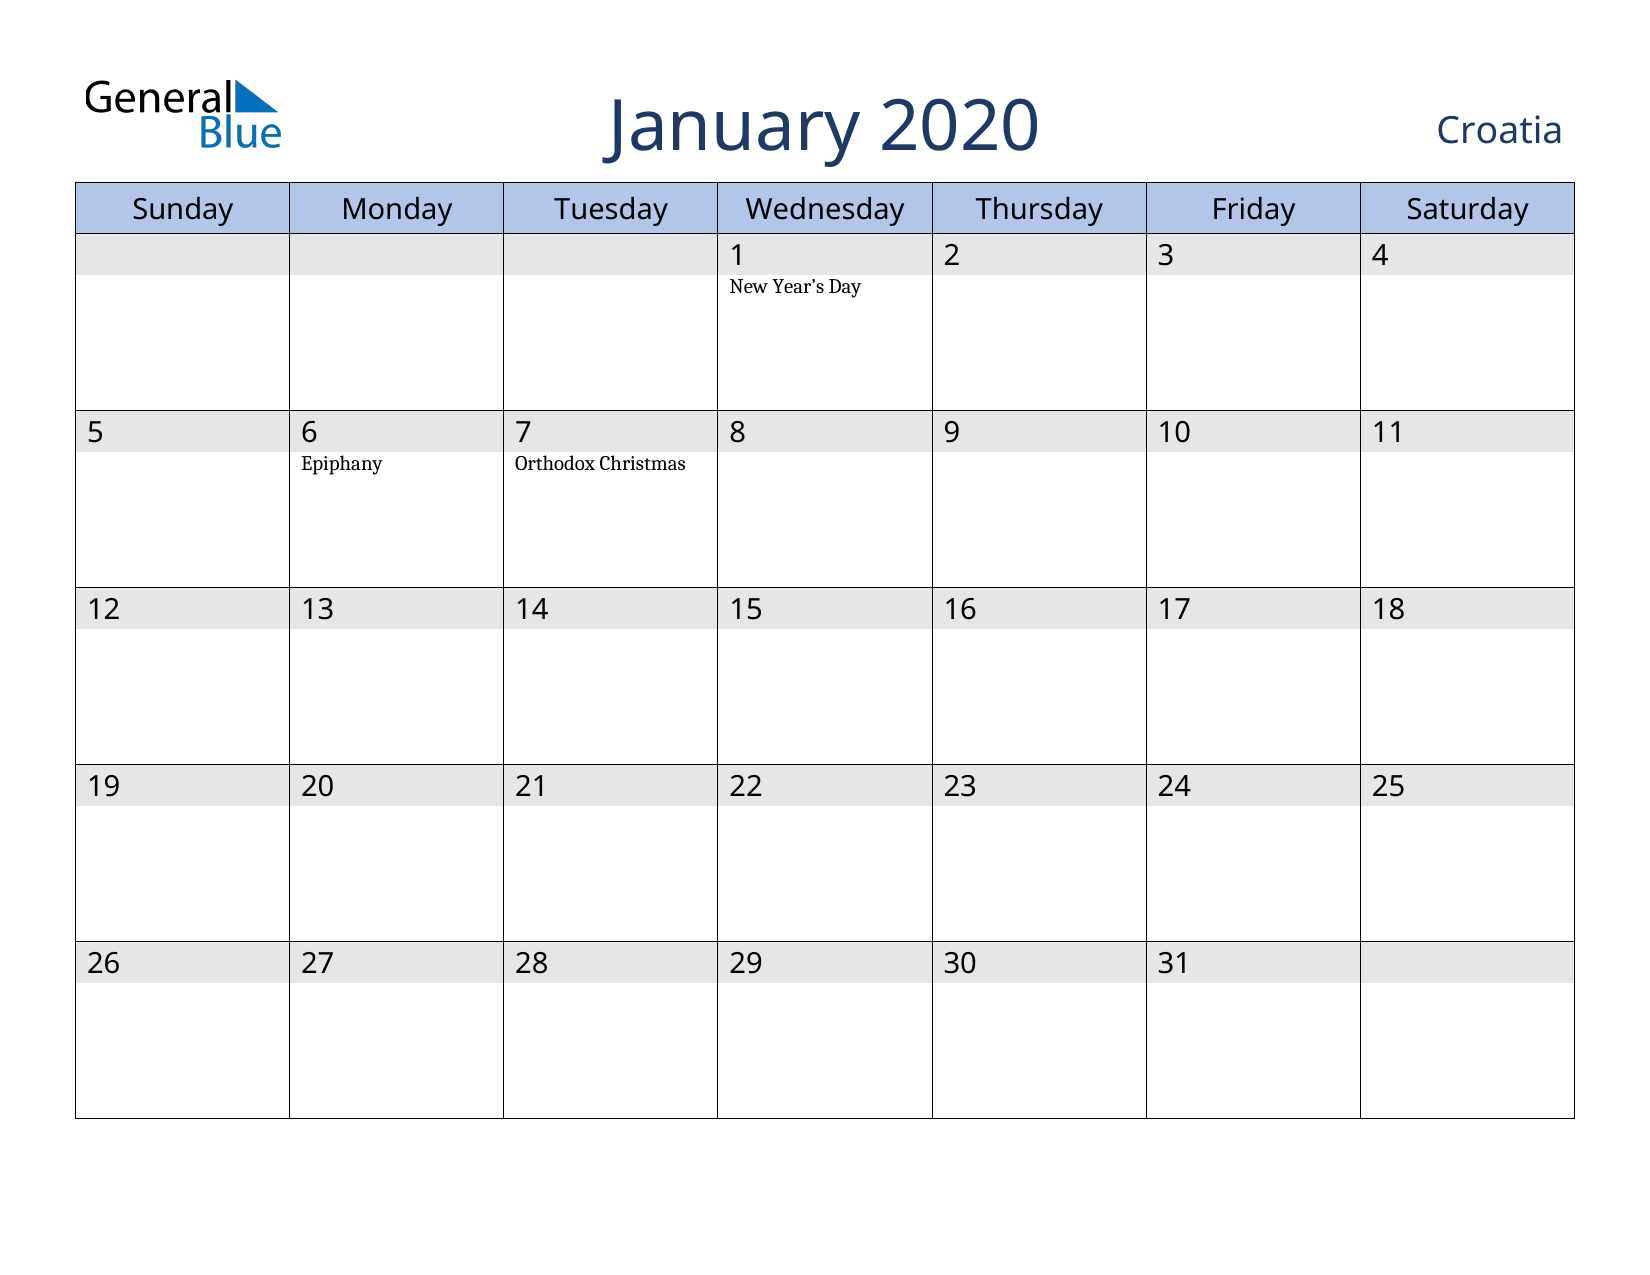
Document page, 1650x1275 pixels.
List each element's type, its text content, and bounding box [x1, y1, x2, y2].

table_cell 24 [1147, 765, 1360, 806]
table_header [76, 75, 503, 182]
table_cell 10 [1147, 411, 1360, 452]
table_cell [933, 629, 1146, 764]
table_cell 27 [290, 942, 503, 983]
table_cell [933, 452, 1146, 587]
table_cell [76, 452, 289, 587]
table_cell Thursday [933, 183, 1146, 233]
table_cell Orthodox Christmas [504, 452, 717, 587]
table_cell [76, 234, 289, 275]
table_cell Friday [1147, 183, 1360, 233]
table_cell [504, 275, 717, 410]
table_header January 2020 [504, 75, 1146, 182]
table_cell 14 [504, 588, 717, 629]
table_cell [1147, 275, 1360, 410]
table_cell [1147, 629, 1360, 764]
table_cell 25 [1361, 765, 1574, 806]
table_cell [1361, 275, 1574, 410]
table_cell [718, 983, 932, 1118]
table_cell 29 [718, 942, 932, 983]
table_cell 22 [718, 765, 932, 806]
table_cell 4 [1361, 234, 1574, 275]
table_cell 13 [290, 588, 503, 629]
table_cell [290, 275, 503, 410]
table_cell 17 [1147, 588, 1360, 629]
table_cell 26 [76, 942, 289, 983]
table_cell 28 [504, 942, 717, 983]
table_cell 7 [504, 411, 717, 452]
table_cell New Year’s Day [718, 275, 932, 410]
table_cell [290, 234, 503, 275]
table_cell 30 [933, 942, 1146, 983]
table_cell Tuesday [504, 183, 717, 233]
table_cell [504, 234, 717, 275]
table_cell [718, 806, 932, 941]
table_cell [76, 275, 289, 410]
table_cell 2 [933, 234, 1146, 275]
table_cell [504, 629, 717, 764]
picture [86, 80, 281, 148]
table_cell [290, 806, 503, 941]
table_cell Saturday [1361, 183, 1574, 233]
table_cell 18 [1361, 588, 1574, 629]
table_cell Sunday [76, 183, 289, 233]
table_cell 9 [933, 411, 1146, 452]
table_cell [290, 629, 503, 764]
table_cell [290, 983, 503, 1118]
table_cell [504, 983, 717, 1118]
table_cell [1361, 942, 1574, 983]
table_cell 11 [1361, 411, 1574, 452]
table_cell 12 [76, 588, 289, 629]
table_cell 3 [1147, 234, 1360, 275]
table_cell [1147, 983, 1360, 1118]
table_cell Wednesday [718, 183, 932, 233]
table_cell [1147, 806, 1360, 941]
table_cell 5 [76, 411, 289, 452]
table_cell [933, 275, 1146, 410]
table_cell [1361, 629, 1574, 764]
table_cell 1 [718, 234, 932, 275]
table_cell [1147, 452, 1360, 587]
table_cell [718, 629, 932, 764]
table_cell [1361, 806, 1574, 941]
table_cell 6 [290, 411, 503, 452]
table_cell [933, 983, 1146, 1118]
table_cell [76, 983, 289, 1118]
table_cell 20 [290, 765, 503, 806]
table_cell 15 [718, 588, 932, 629]
table_cell [1361, 983, 1574, 1118]
table_cell 19 [76, 765, 289, 806]
table_cell [1361, 452, 1574, 587]
table_cell 21 [504, 765, 717, 806]
table_cell Epiphany [290, 452, 503, 587]
table_cell 31 [1147, 942, 1360, 983]
table_cell [504, 806, 717, 941]
table_header Croatia [1146, 75, 1574, 182]
table_cell [933, 806, 1146, 941]
table_cell 8 [718, 411, 932, 452]
table_cell [76, 629, 289, 764]
table_cell [76, 806, 289, 941]
table_cell 23 [933, 765, 1146, 806]
table_cell 16 [933, 588, 1146, 629]
table_cell Monday [290, 183, 503, 233]
table_cell [718, 452, 932, 587]
